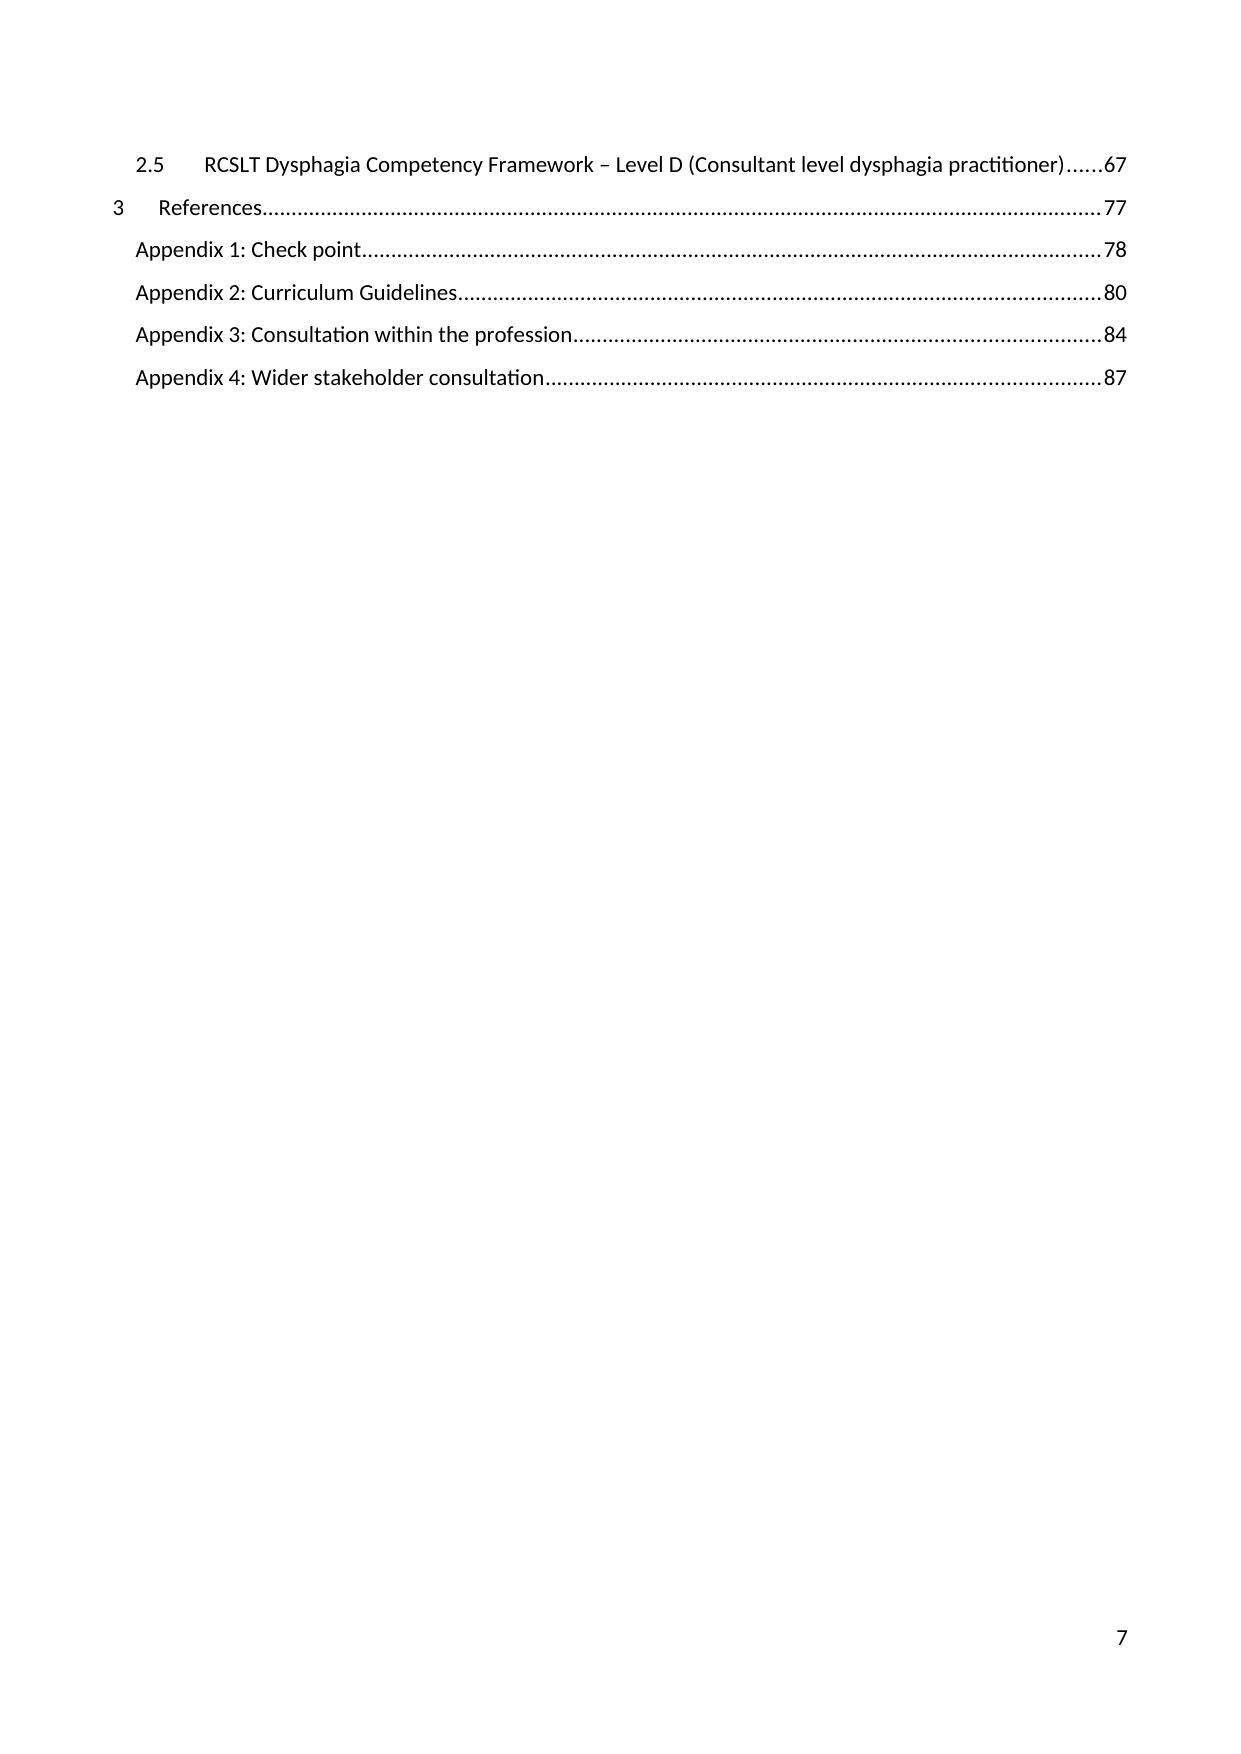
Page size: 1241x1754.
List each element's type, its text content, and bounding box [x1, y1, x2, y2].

text Appendix 1: Check point 78 [135, 235, 1128, 263]
text Appendix 4: Wider stakeholder consultation 87 [135, 363, 1128, 391]
text 2.5 RCSLT Dysphagia Competency Framework – Level D (Consultant level dysphagia practitioner) 67 [135, 150, 1128, 178]
text Appendix 2: Curriculum Guidelines 80 [135, 278, 1128, 306]
text Appendix 3: Consultation within the profession 84 [135, 320, 1128, 348]
text 3 References 77 [112, 193, 1128, 221]
